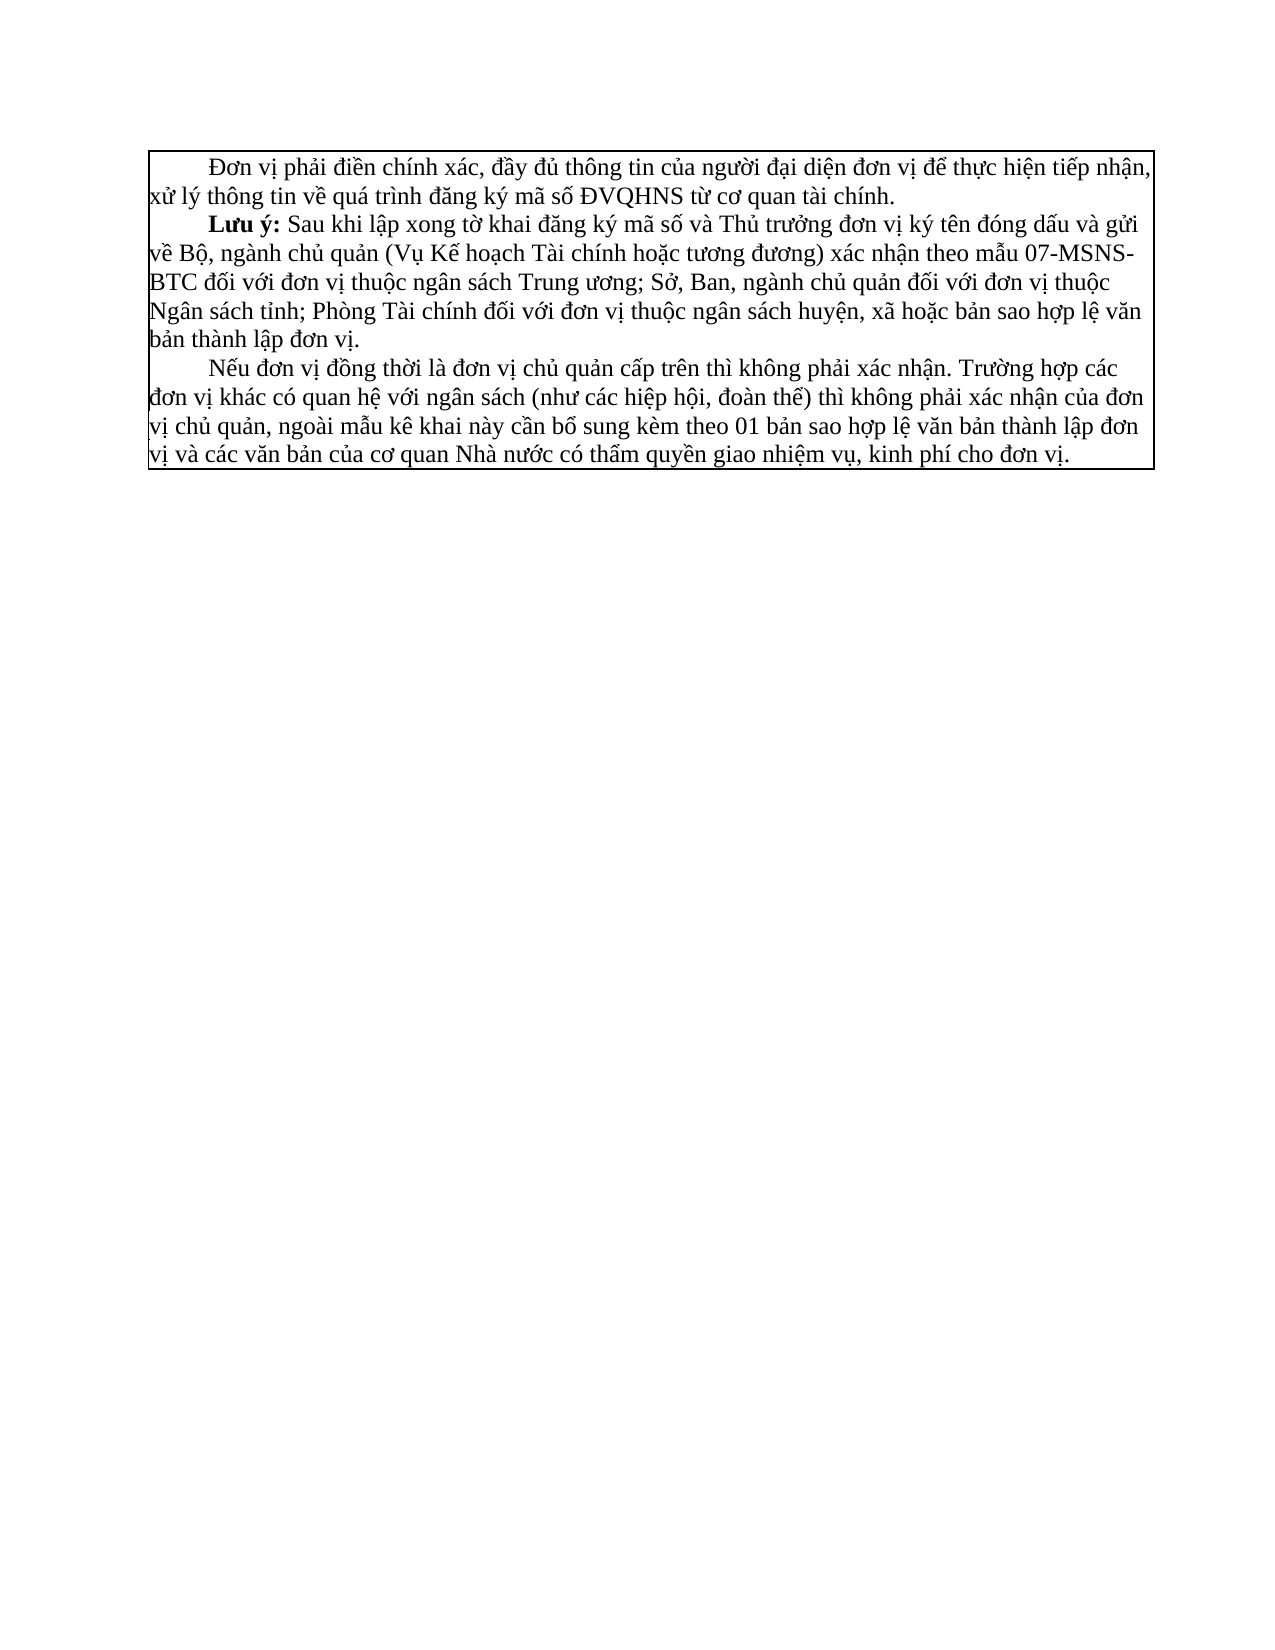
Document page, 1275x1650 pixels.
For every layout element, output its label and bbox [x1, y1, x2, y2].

table_header [150, 152, 1153, 468]
